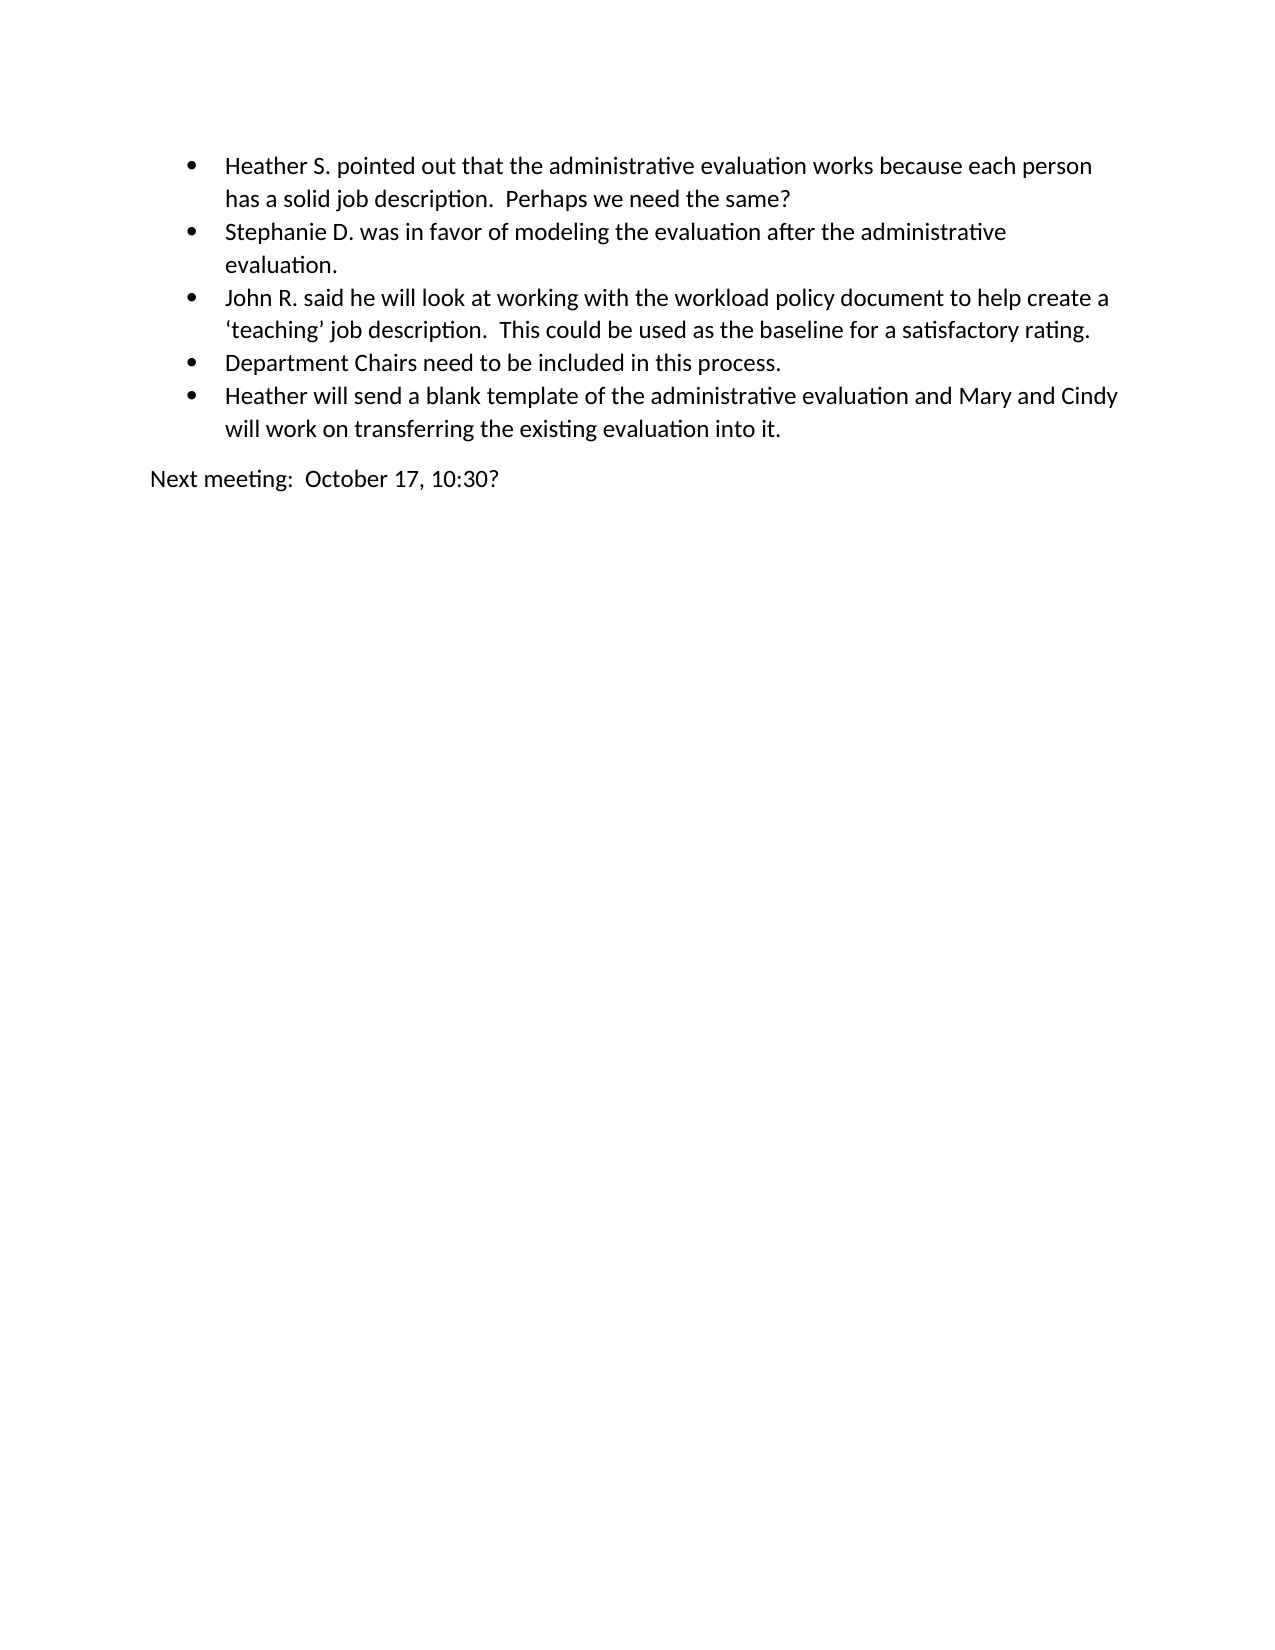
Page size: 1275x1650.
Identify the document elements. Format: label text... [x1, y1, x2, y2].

list Stephanie D. was in favor of modeling the evaluation after the administrative evaluation. [187, 216, 1125, 279]
list John R. said he will look at working with the workload policy document to help create a ‘teaching’ job description. This could be used as the baseline for a satisfactory rating. [187, 282, 1125, 345]
list Heather S. pointed out that the administrative evaluation works because each person has a solid job description. Perhaps we need the same? [187, 150, 1125, 213]
text Next meeting: October 17, 10:30? [150, 463, 1125, 493]
list Department Chairs need to be included in this process. [187, 347, 1125, 378]
list Heather will send a blank template of the administrative evaluation and Mary and Cindy will work on transferring the existing evaluation into it. [187, 380, 1125, 444]
